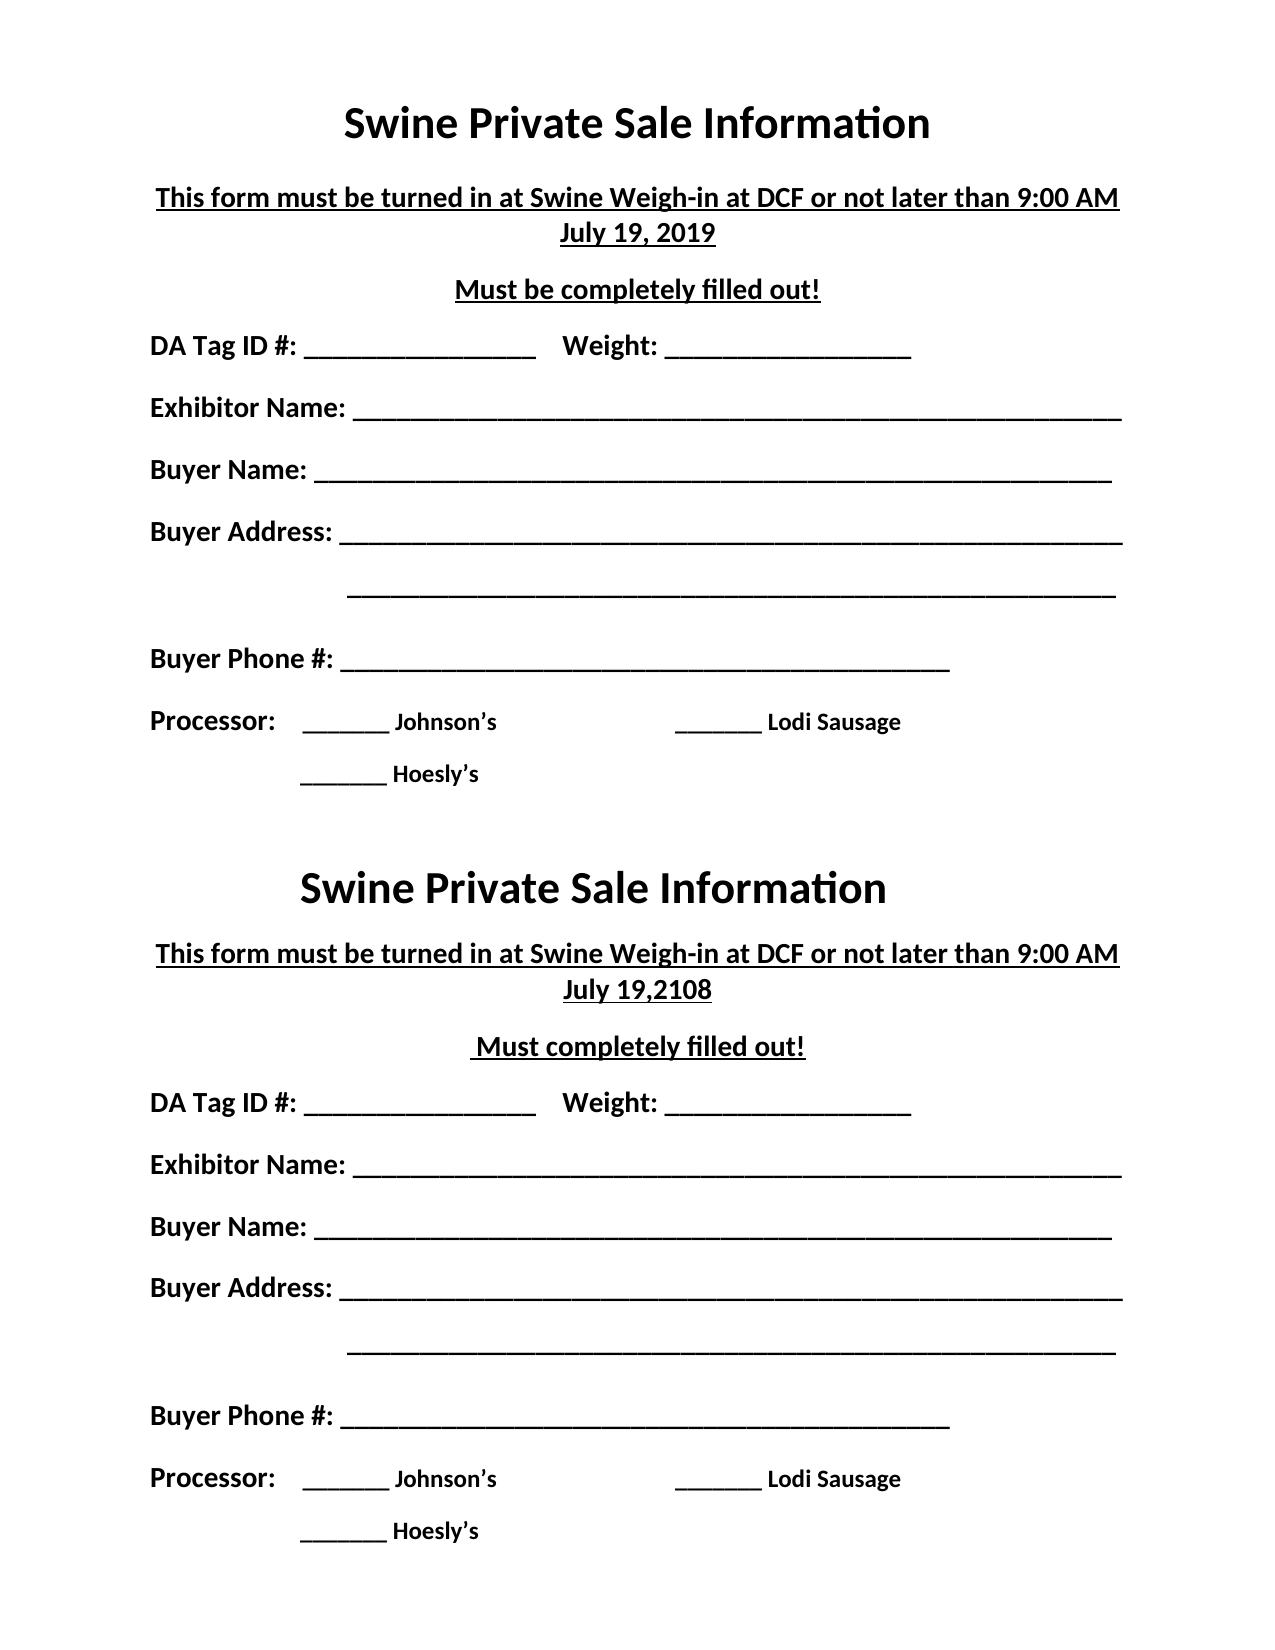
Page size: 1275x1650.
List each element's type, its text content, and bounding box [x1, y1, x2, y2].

text Buyer Address: ______________________________________________________ _____________________________________________________ [150, 513, 1125, 602]
text DA Tag ID #: ________________ Weight: _________________ [150, 1084, 1125, 1120]
text This form must be turned in at Swine Weigh-in at DCF or not later than 9:00 AM July 19, 2019 [150, 179, 1125, 250]
text Buyer Phone #: __________________________________________ [150, 1397, 1125, 1433]
text Exhibitor Name: _____________________________________________________ [150, 389, 1125, 425]
text Buyer Phone #: __________________________________________ [150, 640, 1125, 676]
text Must completely filled out! [150, 1028, 1125, 1063]
text Processor: _______ Johnson’s _______ Lodi Sausage [150, 1459, 1125, 1494]
text Buyer Name: _______________________________________________________ [150, 451, 1125, 487]
text DA Tag ID #: ________________ Weight: _________________ [150, 327, 1125, 363]
text Must be completely filled out! [150, 271, 1125, 307]
text Buyer Address: ______________________________________________________ _____________________________________________________ [150, 1269, 1125, 1358]
text Processor: _______ Johnson’s _______ Lodi Sausage [150, 702, 1125, 738]
text _______ Hoesly’s [150, 759, 1125, 789]
text Swine Private Sale Information [150, 859, 1125, 915]
text This form must be turned in at Swine Weigh-in at DCF or not later than 9:00 AM July 19,2108 [150, 936, 1125, 1007]
text _______ Hoesly’s [150, 1515, 1125, 1546]
text Buyer Name: _______________________________________________________ [150, 1208, 1125, 1243]
text Swine Private Sale Information [150, 94, 1125, 150]
text Exhibitor Name: _____________________________________________________ [150, 1146, 1125, 1182]
